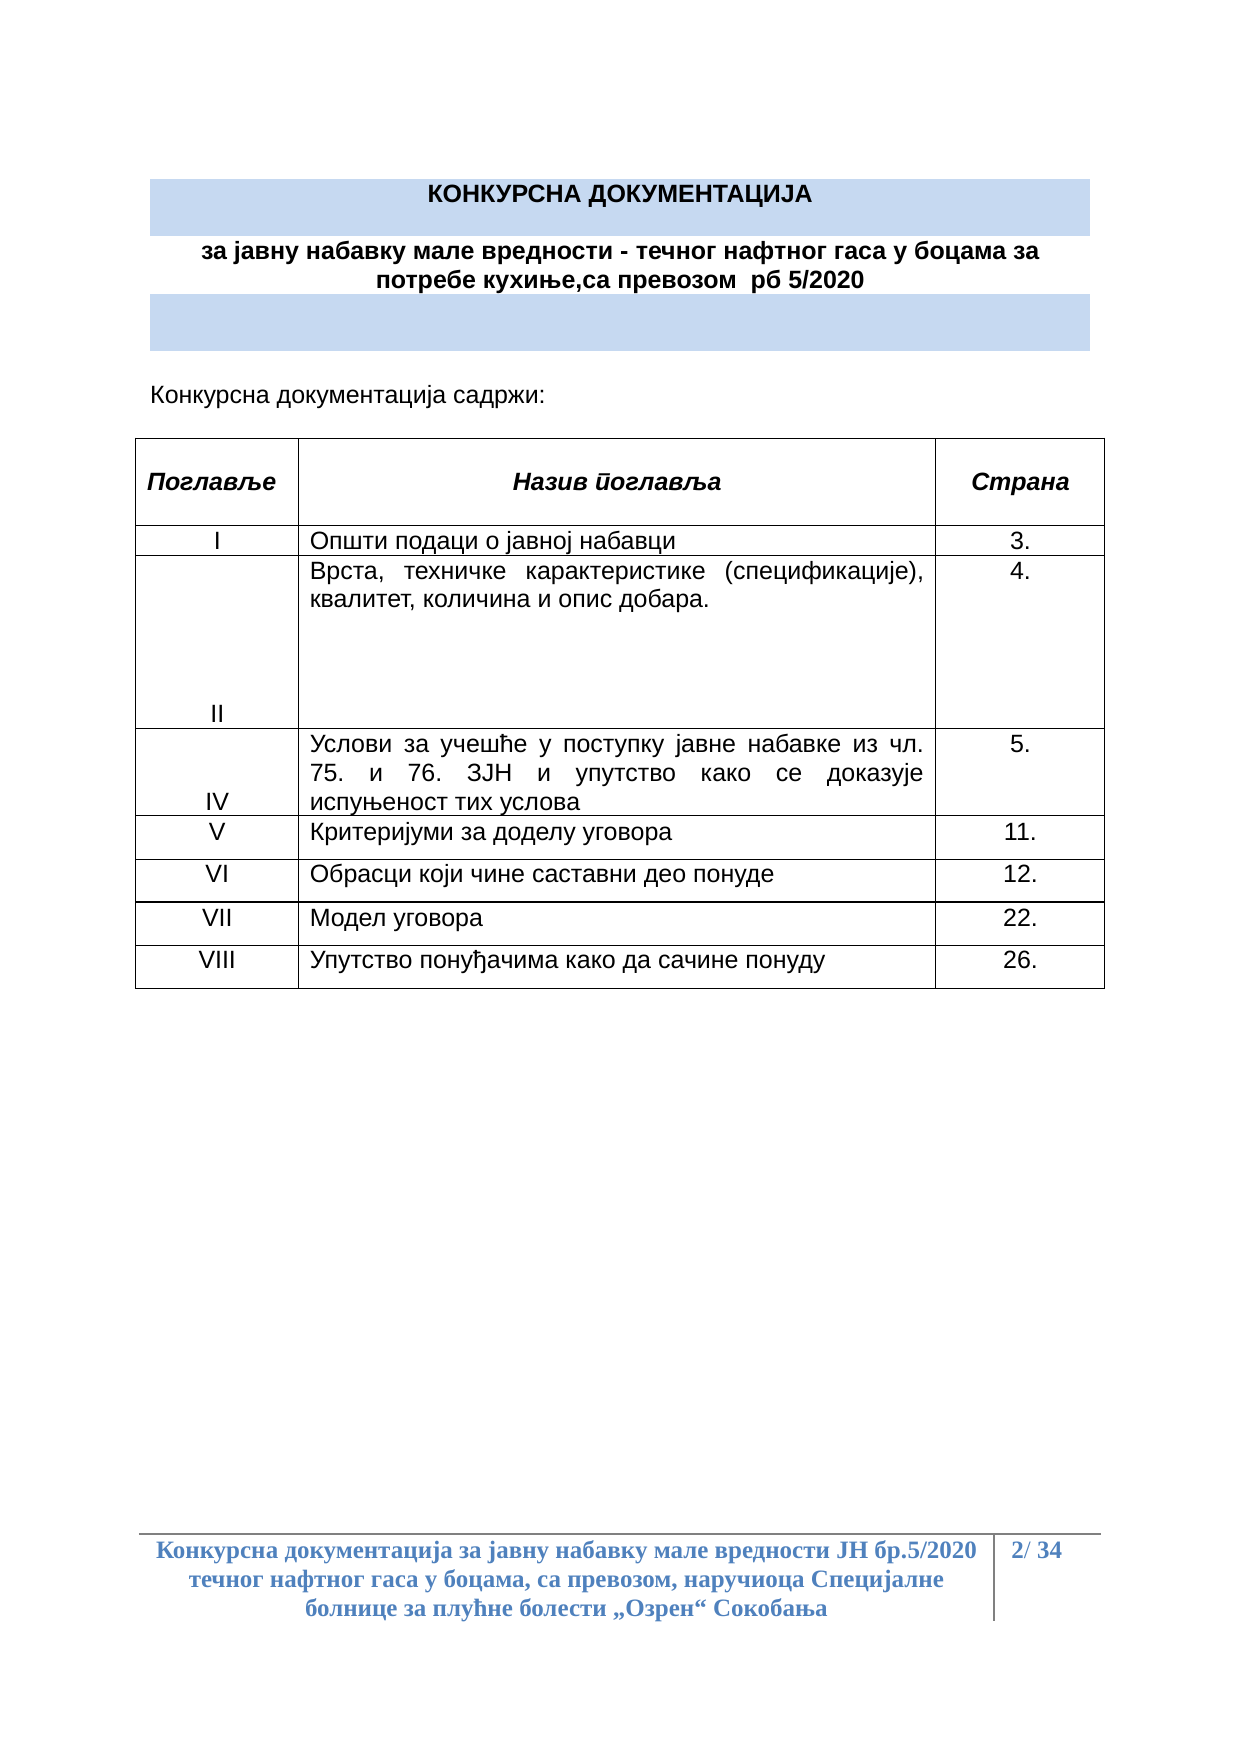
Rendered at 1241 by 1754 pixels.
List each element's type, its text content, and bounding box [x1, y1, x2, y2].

table_cell IV [136, 729, 298, 815]
table_cell Општи подаци о јавној набавци [299, 526, 935, 554]
table_cell VIII [136, 946, 298, 987]
table_cell VI [136, 860, 298, 901]
table_cell VII [136, 903, 298, 944]
text Конкурсна документација садржи: [150, 380, 1090, 409]
table_cell Услови за учешће у поступку јавне набавке из чл. 75. и 76. ЗЈН и упутство како се доказује испуњеност тих услова [299, 729, 935, 815]
table_cell 5. [936, 729, 1104, 815]
table_cell 12. [936, 860, 1104, 901]
table_cell 11. [936, 816, 1104, 858]
table_cell 3. [936, 526, 1104, 554]
table_header Страна [936, 439, 1104, 525]
table_header Назив поглавља [299, 439, 935, 525]
text КОНКУРСНА ДОКУМЕНТАЦИЈА [150, 179, 1090, 207]
table_header Поглавље [136, 439, 298, 525]
table_cell Модел уговора [299, 903, 935, 944]
table_cell V [136, 816, 298, 858]
table_cell II [136, 556, 298, 728]
table_cell Упутство понуђачима како да сачине понуду [299, 946, 935, 987]
table_cell 22. [936, 903, 1104, 944]
table_cell 26. [936, 946, 1104, 987]
text за јавну набавку мале вредности - течног нафтног гаса у боцама за потребе кухиње,са превозом рб 5/2020 [150, 236, 1090, 294]
table_cell I [136, 526, 298, 554]
table_cell Обрасци који чине саставни део понуде [299, 860, 935, 901]
table_cell Врста, техничке карактеристике (спецификације), квалитет, количина и опис добара. [299, 556, 935, 728]
table_cell Критеријуми за доделу уговора [299, 816, 935, 858]
table_cell 4. [936, 556, 1104, 728]
